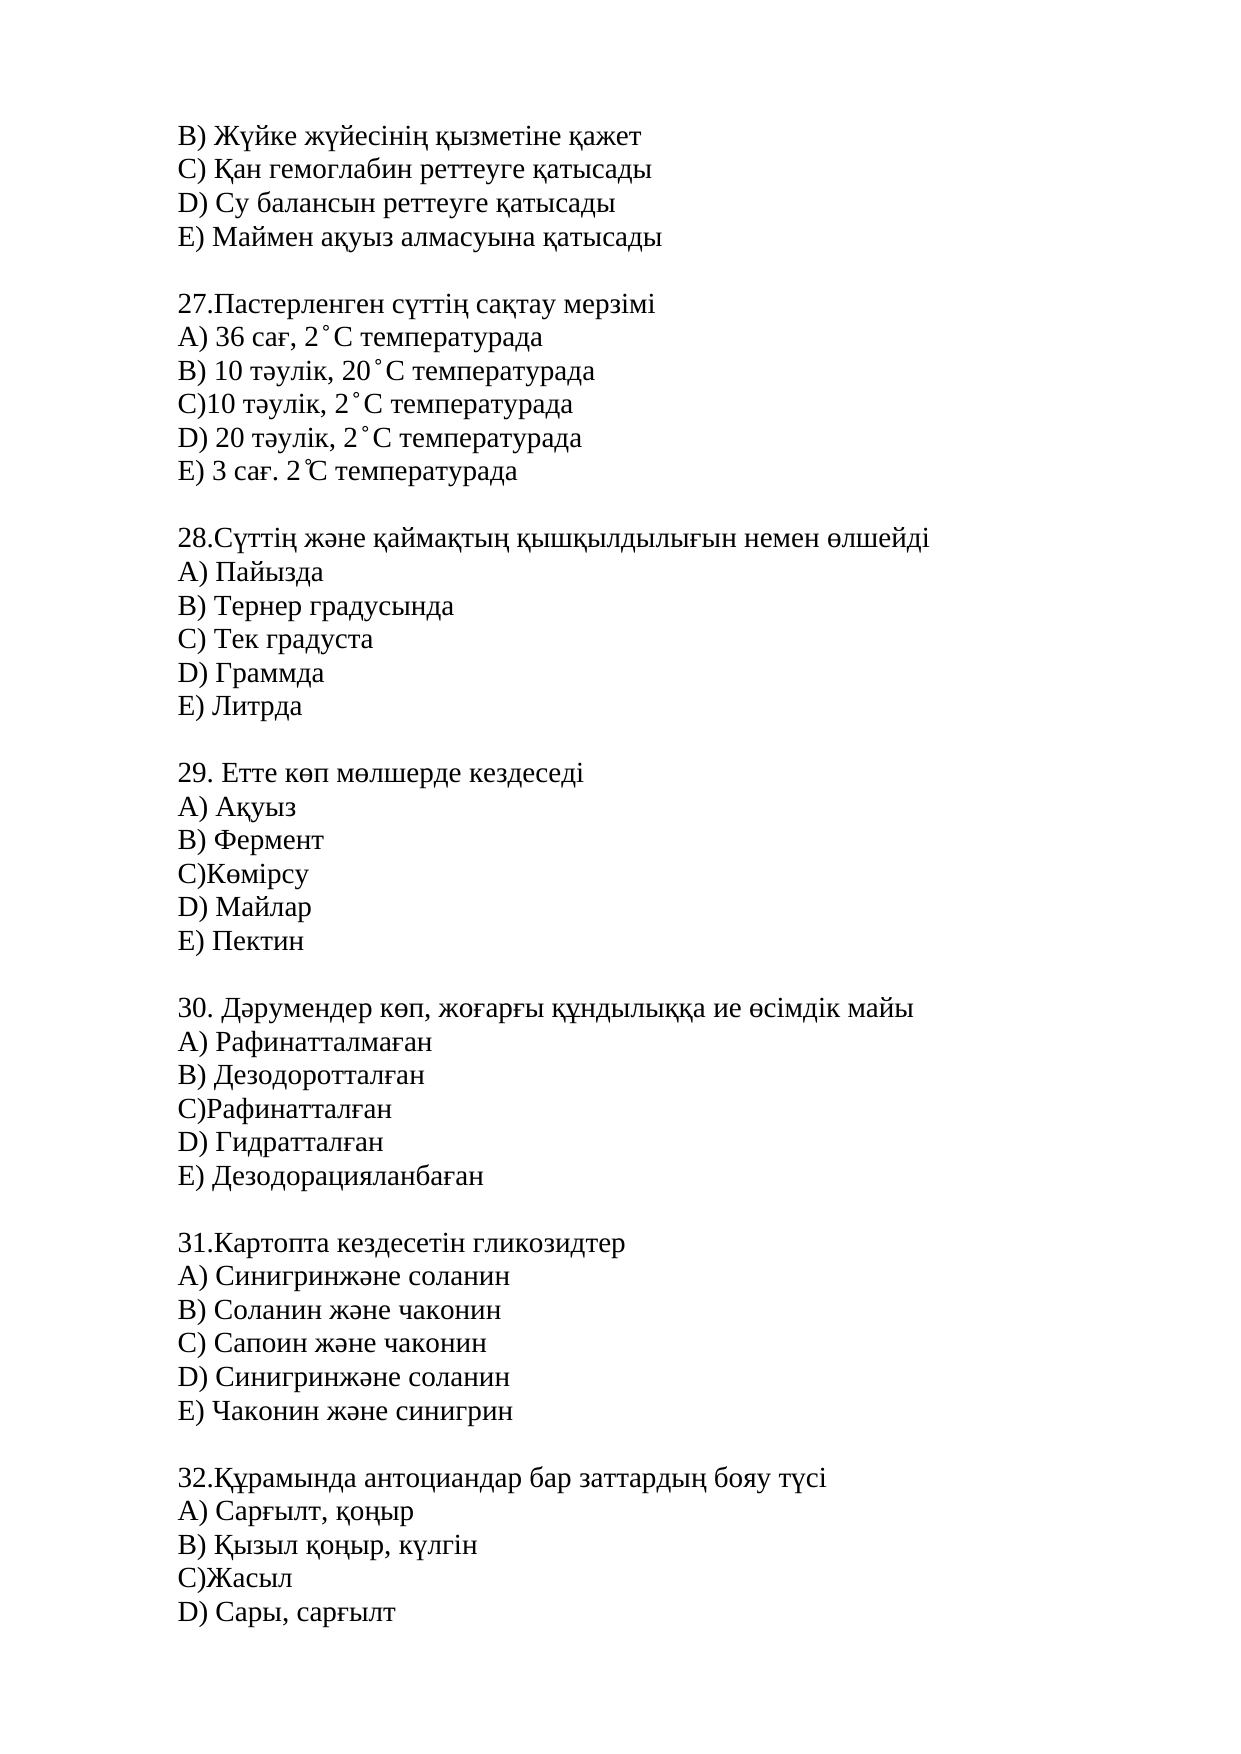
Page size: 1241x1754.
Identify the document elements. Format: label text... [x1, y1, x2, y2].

text B) Қызыл қоңыр, күлгін [177, 1527, 1152, 1560]
text E) Пектин [177, 923, 1152, 957]
text E) Чаконин және синигрин [177, 1393, 1152, 1426]
text B) Соланин және чаконин [177, 1292, 1152, 1326]
text C) Тек градуста [177, 621, 1152, 655]
text A) Пайызда [177, 554, 1152, 588]
text B) Фермент [177, 822, 1152, 856]
text D) Сары, сарғылт [177, 1594, 1152, 1627]
text C)Рафинатталған [177, 1091, 1152, 1124]
text 31.Картопта кездесетін гликозидтер [177, 1225, 1152, 1258]
text D) 20 тәулік, 2 ̊ С температурада [177, 420, 1152, 453]
text D) Су балансын реттеуге қатысады [177, 185, 1152, 219]
text A) Ақуыз [177, 789, 1152, 822]
text C)Көмірсу [177, 856, 1152, 889]
text A) Рафинатталмаған [177, 1024, 1152, 1057]
text 28.Сүттің және қаймақтың қышқылдылығын немен өлшейді [177, 521, 1152, 554]
text D) Граммда [177, 655, 1152, 688]
text C)10 тәулік, 2 ̊ С температурада [177, 386, 1152, 420]
text A) 36 сағ, 2 ̊ С температурада [177, 319, 1152, 353]
text 29. Етте көп мөлшерде кездеседі [177, 755, 1152, 789]
text C) Қан гемоглабин реттеуге қатысады [177, 152, 1152, 185]
text E) Дезодорацияланбаған [177, 1158, 1152, 1191]
text B) 10 тәулік, 20 ̊ С температурада [177, 353, 1152, 386]
text 27.Пастерленген сүттің сақтау мерзімі [177, 286, 1152, 319]
text A) Синигринжәне соланин [177, 1258, 1152, 1292]
text B) Дезодоротталған [177, 1057, 1152, 1091]
text D) Майлар [177, 889, 1152, 923]
text B) Жүйке жүйесінің қызметіне қажет [177, 118, 1152, 152]
text C) Сапоин және чаконин [177, 1326, 1152, 1359]
text 30. Дәрумендер көп, жоғарғы құндылыққа ие өсімдік майы [177, 990, 1152, 1024]
text E) 3 сағ. 2 ̊С температурада [177, 453, 1152, 487]
text B) Тернер градусында [177, 588, 1152, 621]
text E) Литрда [177, 688, 1152, 722]
text 32.Құрамында антоциандар бар заттардың бояу түсі [177, 1460, 1152, 1493]
text D) Синигринжәне соланин [177, 1359, 1152, 1393]
text A) Сарғылт, қоңыр [177, 1493, 1152, 1527]
text C)Жасыл [177, 1560, 1152, 1594]
text E) Маймен ақуыз алмасуына қатысады [177, 219, 1152, 252]
text D) Гидратталған [177, 1124, 1152, 1158]
